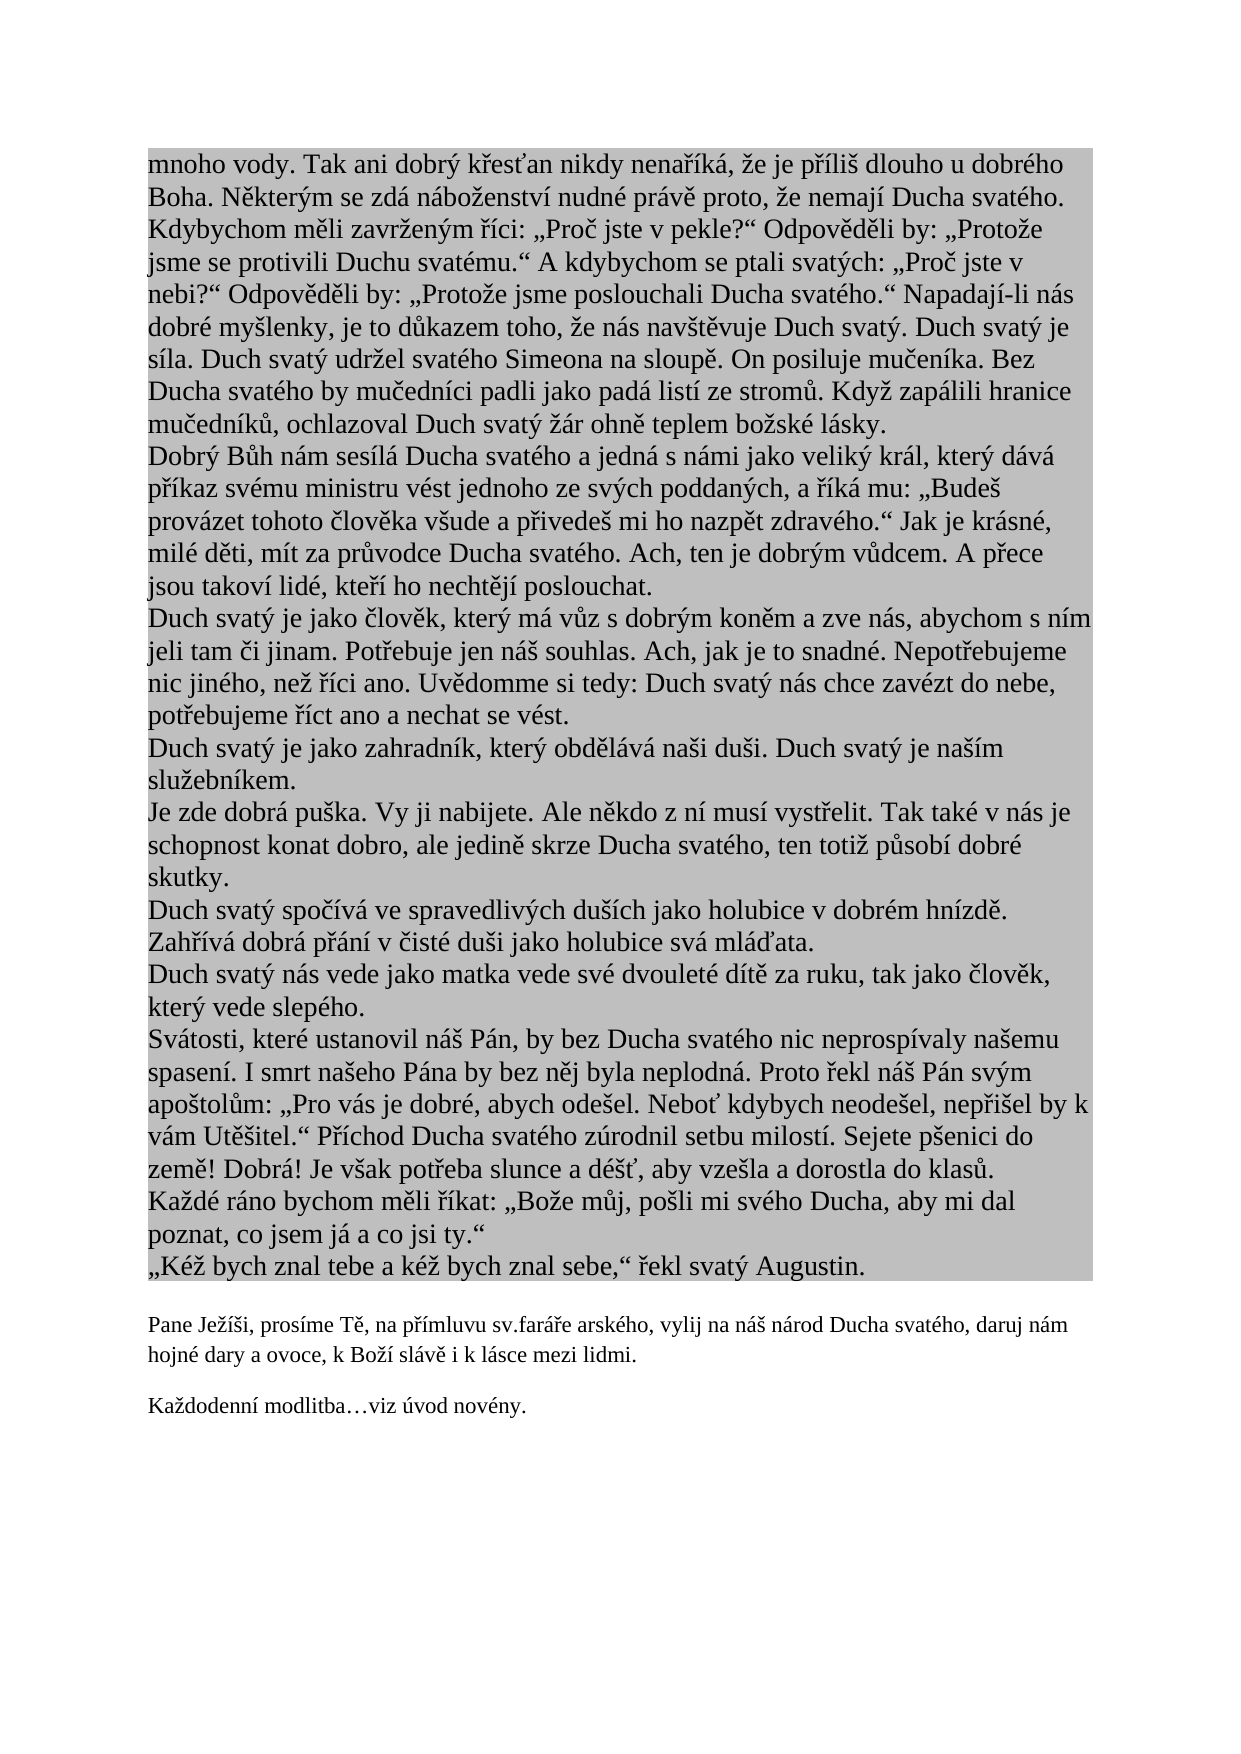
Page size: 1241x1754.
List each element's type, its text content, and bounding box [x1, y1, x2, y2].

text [148, 148, 1093, 1281]
text Každodenní modlitba…viz úvod novény. [148, 1392, 1093, 1418]
text Pane Ježíši, prosíme Tě, na přímluvu sv.faráře arského, vylij na náš národ Ducha svatého, daruj nám hojné dary a ovoce, k Boží slávě i k lásce mezi lidmi. [148, 1311, 1093, 1367]
